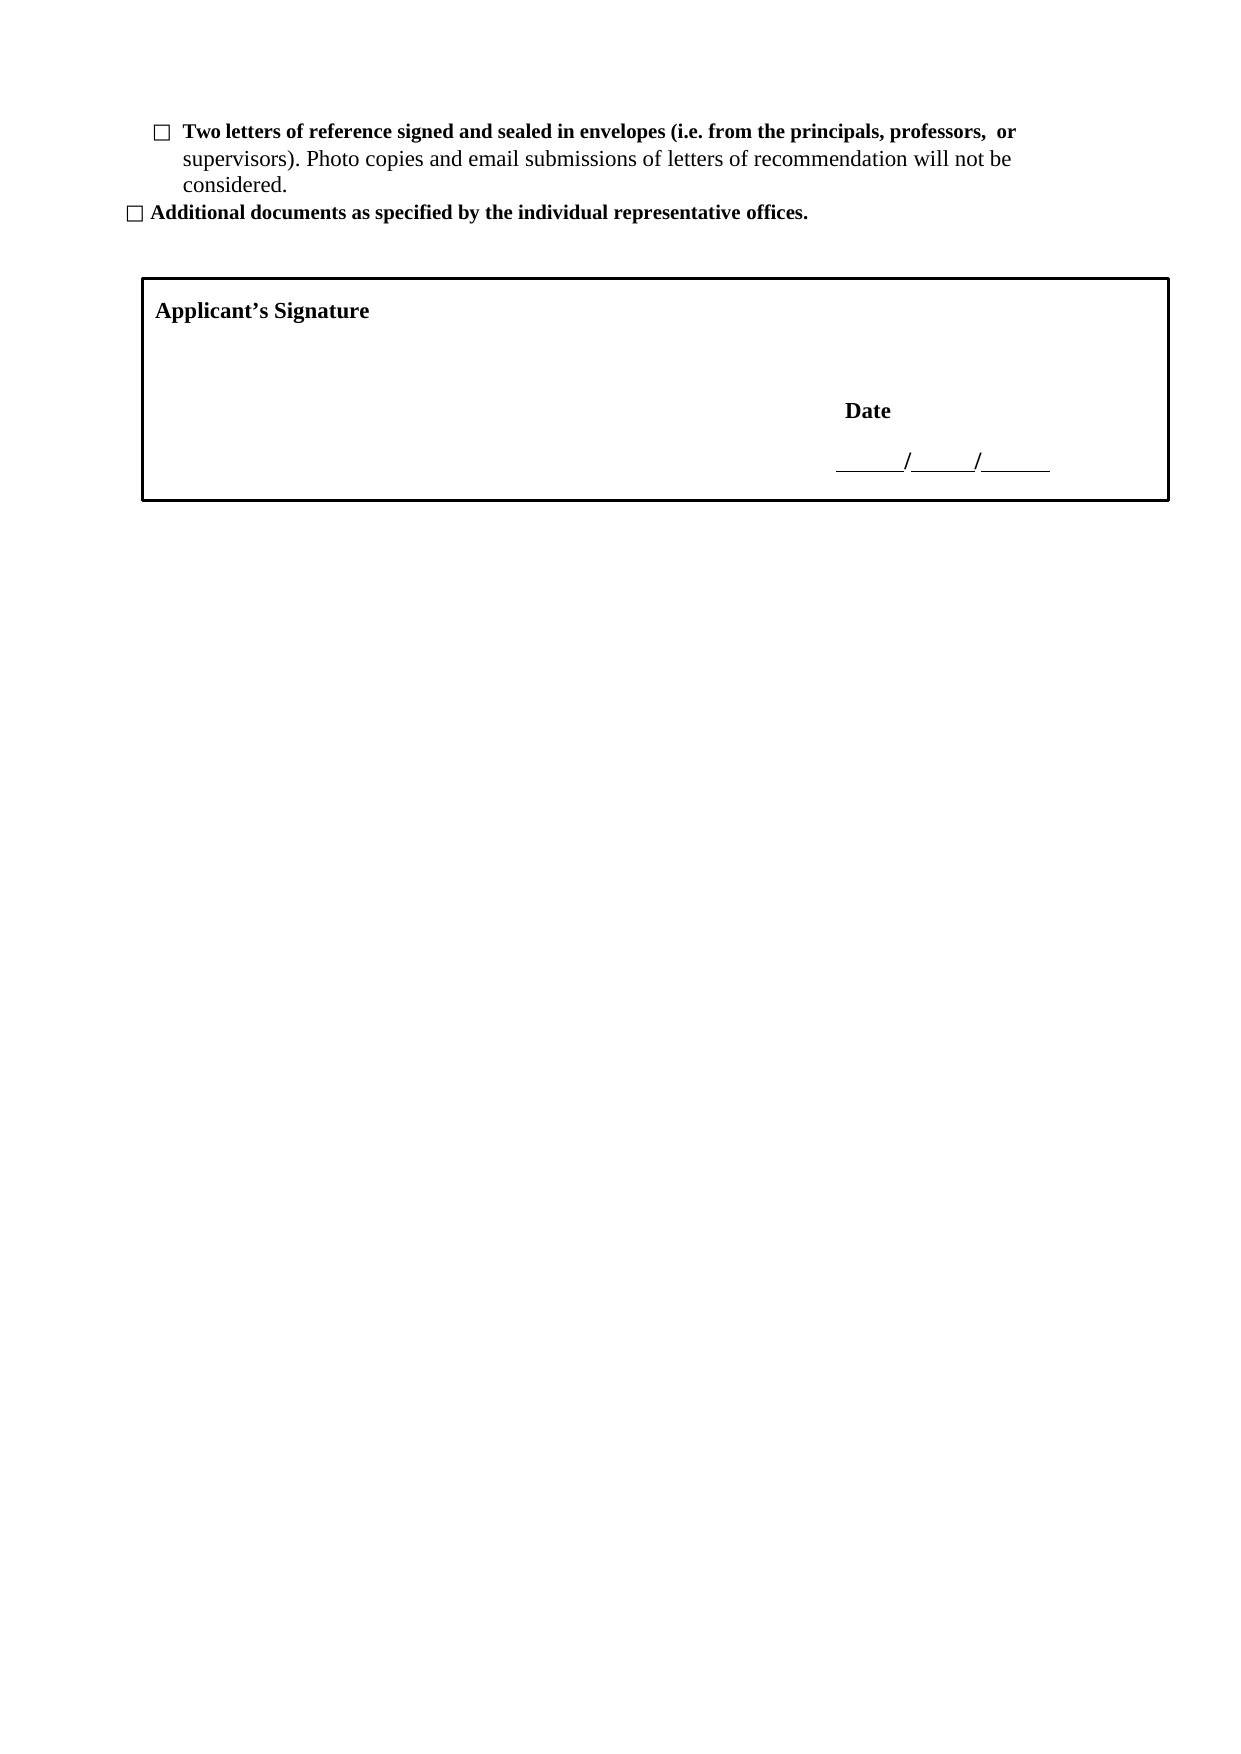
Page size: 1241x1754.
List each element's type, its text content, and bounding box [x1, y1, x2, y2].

text □ Two letters of reference signed and sealed in envelopes (i.e. from the principals, professors, or supervisors). Photo copies and email submissions of letters of recommendation will not be considered. [105, 117, 1122, 198]
text □ Additional documents as specified by the individual representative offices. [98, 198, 1240, 225]
